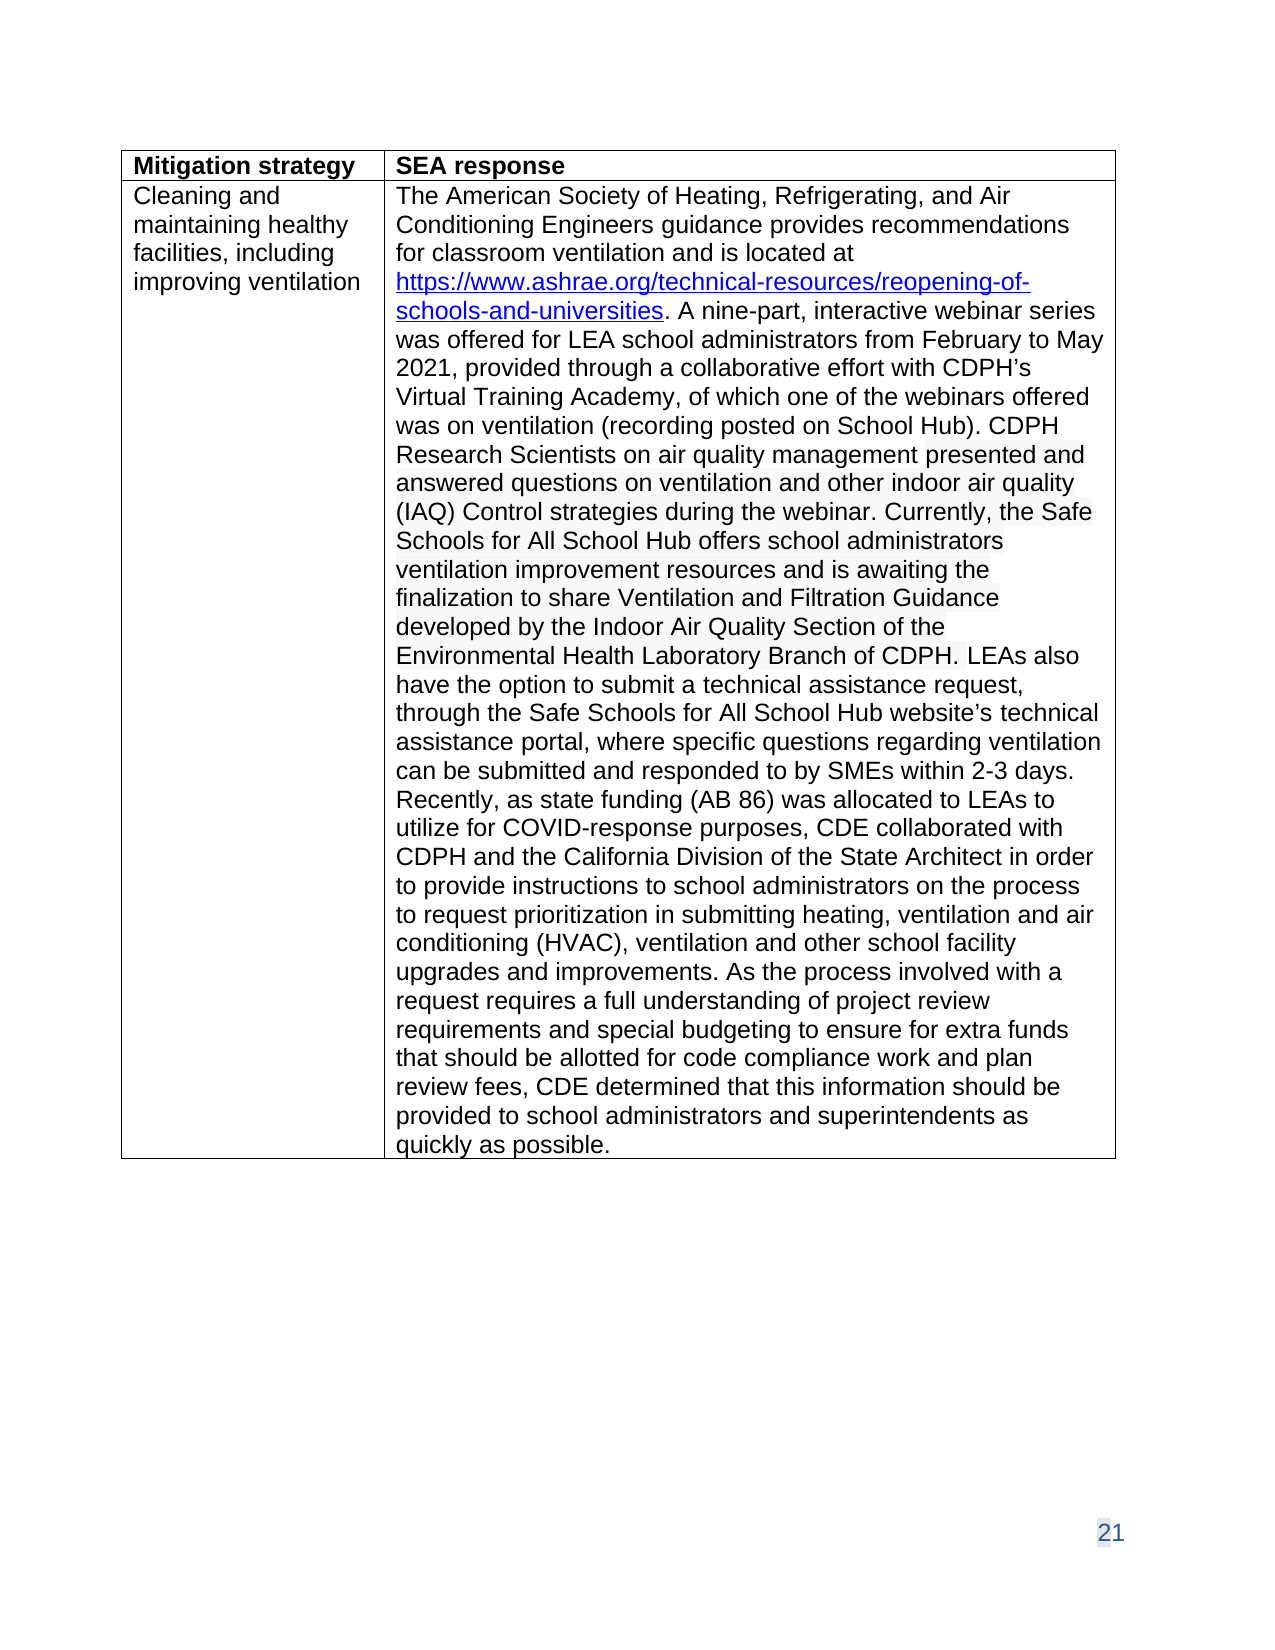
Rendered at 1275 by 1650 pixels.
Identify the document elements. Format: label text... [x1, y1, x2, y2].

table_cell The American Society of Heating, Refrigerating, and Air Conditioning Engineers guidance provides recommendations for classroom ventilation and is located at https://www.ashrae.org/technical-resources/reopening-of-schools-and-universities. A nine-part, interactive webinar series was offered for LEA school administrators from February to May 2021, provided through a collaborative effort with CDPH’s Virtual Training Academy, of which one of the webinars offered was on ventilation (recording posted on School Hub). CDPH Research Scientists on air quality management presented and answered questions on ventilation and other indoor air quality (IAQ) Control strategies during the webinar. Currently, the Safe Schools for All School Hub offers school administrators ventilation improvement resources and is awaiting the finalization to share Ventilation and Filtration Guidance developed by the Indoor Air Quality Section of the Environmental Health Laboratory Branch of CDPH. LEAs also have the option to submit a technical assistance request, through the Safe Schools for All School Hub website’s technical assistance portal, where specific questions regarding ventilation can be submitted and responded to by SMEs within 2-3 days. Recently, as state funding (AB 86) was allocated to LEAs to utilize for COVID-response purposes, CDE collaborated with CDPH and the California Division of the State Architect in order to provide instructions to school administrators on the process to request prioritization in submitting heating, ventilation and air conditioning (HVAC), ventilation and other school facility upgrades and improvements. As the process involved with a request requires a full understanding of project review requirements and special budgeting to ensure for extra funds that should be allotted for code compliance work and plan review fees, CDE determined that this information should be provided to school administrators and superintendents as quickly as possible. [385, 181, 1115, 1158]
table_header SEA response [385, 151, 1115, 180]
table_header Mitigation strategy [122, 151, 384, 180]
table_cell Cleaning and maintaining healthy facilities, including improving ventilation [122, 181, 384, 1158]
